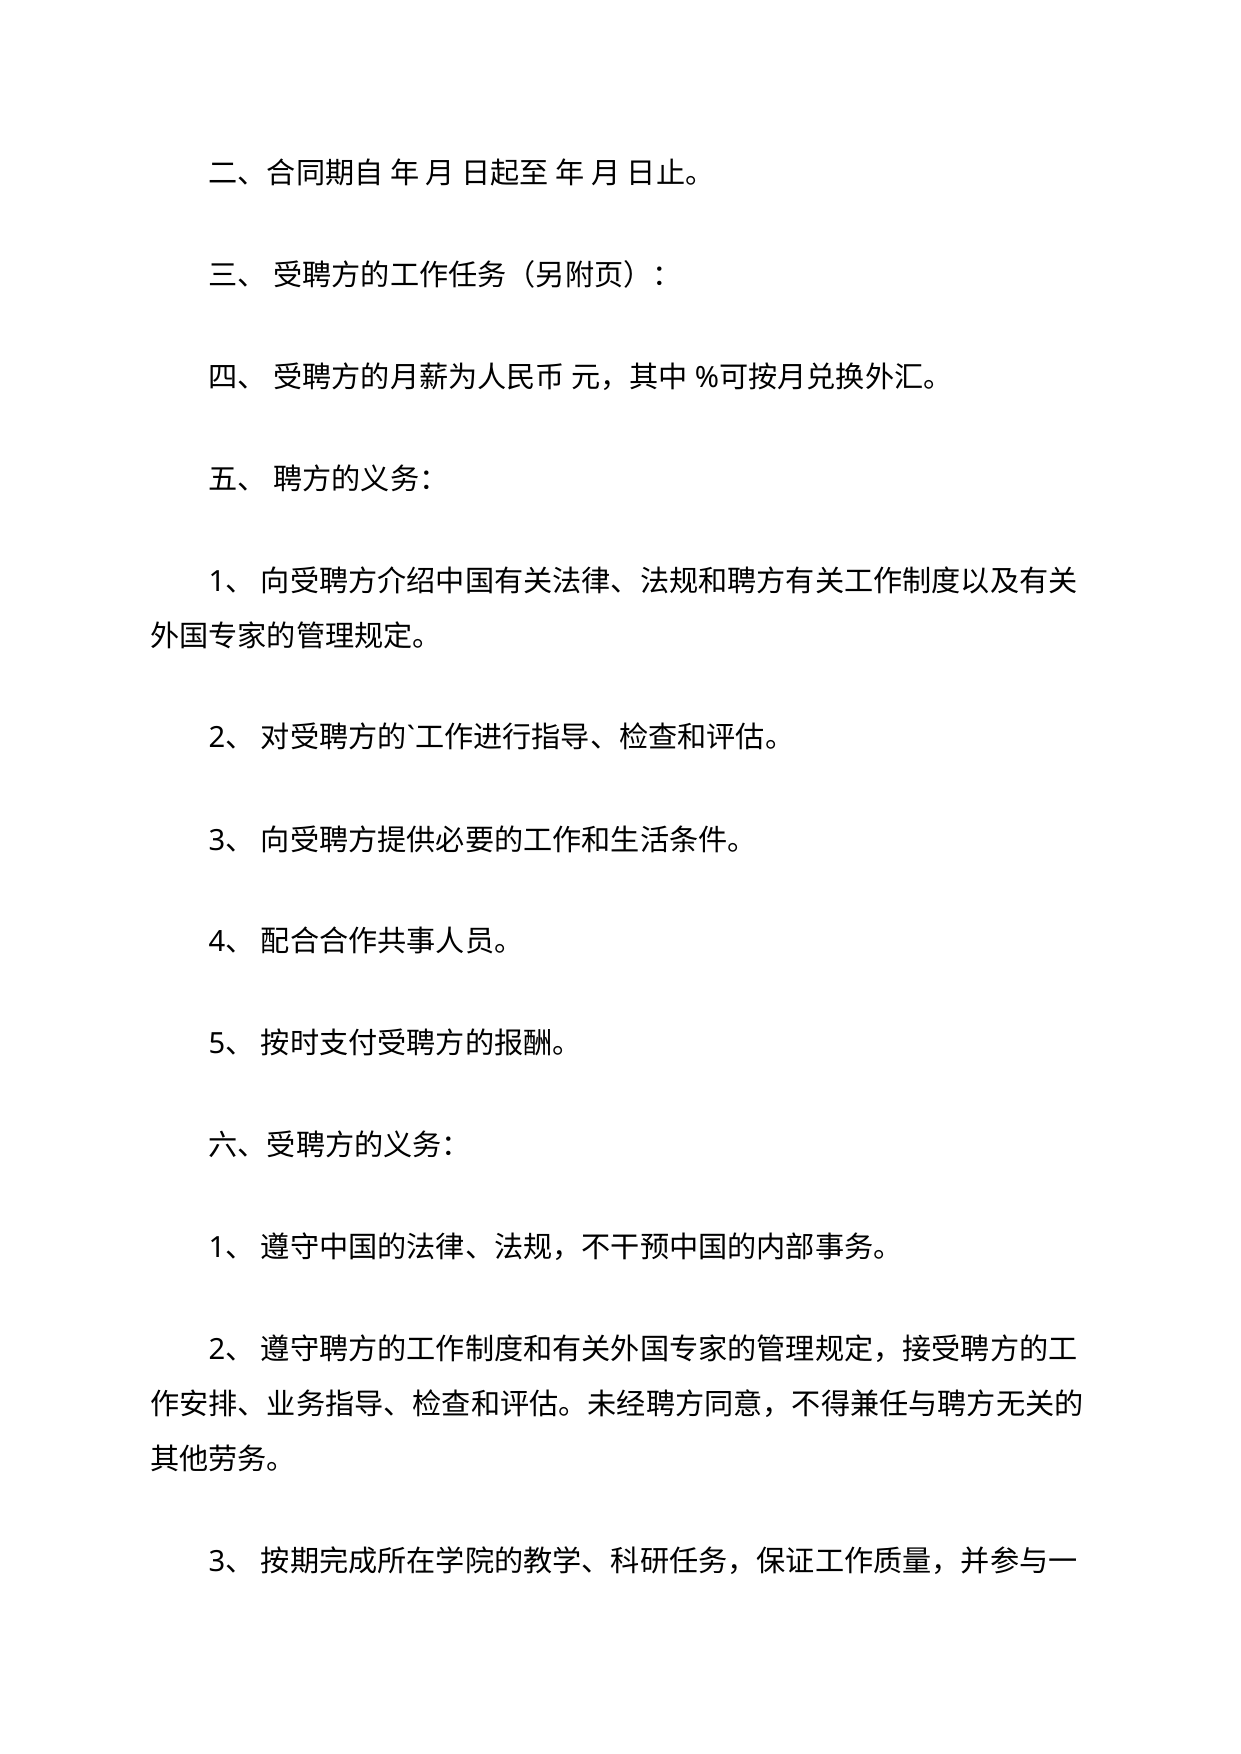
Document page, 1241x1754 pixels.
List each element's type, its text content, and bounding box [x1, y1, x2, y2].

text 2、 对受聘方的`工作进行指导、检查和评估。 [150, 714, 1090, 756]
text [150, 1537, 1090, 1580]
text 2、 遵守聘方的工作制度和有关外国专家的管理规定，接受聘方的工作安排、业务指导、检查和评估。未经聘方同意，不得兼任与聘方无关的其他劳务。 [150, 1326, 1090, 1478]
text 三、 受聘方的工作任务（另附页）： [150, 252, 1090, 294]
text 五、 聘方的义务： [150, 456, 1090, 498]
text 5、 按时支付受聘方的报酬。 [150, 1020, 1090, 1062]
text 六、受聘方的义务： [150, 1122, 1090, 1164]
text 4、 配合合作共事人员。 [150, 918, 1090, 960]
text 四、 受聘方的月薪为人民币 元，其中 %可按月兑换外汇。 [150, 353, 1090, 396]
text 1、 向受聘方介绍中国有关法律、法规和聘方有关工作制度以及有关外国专家的管理规定。 [150, 557, 1090, 654]
text 二、合同期自 年 月 日起至 年 月 日止。 [150, 150, 1090, 192]
text 3、 向受聘方提供必要的工作和生活条件。 [150, 816, 1090, 858]
text 1、 遵守中国的法律、法规，不干预中国的内部事务。 [150, 1224, 1090, 1266]
